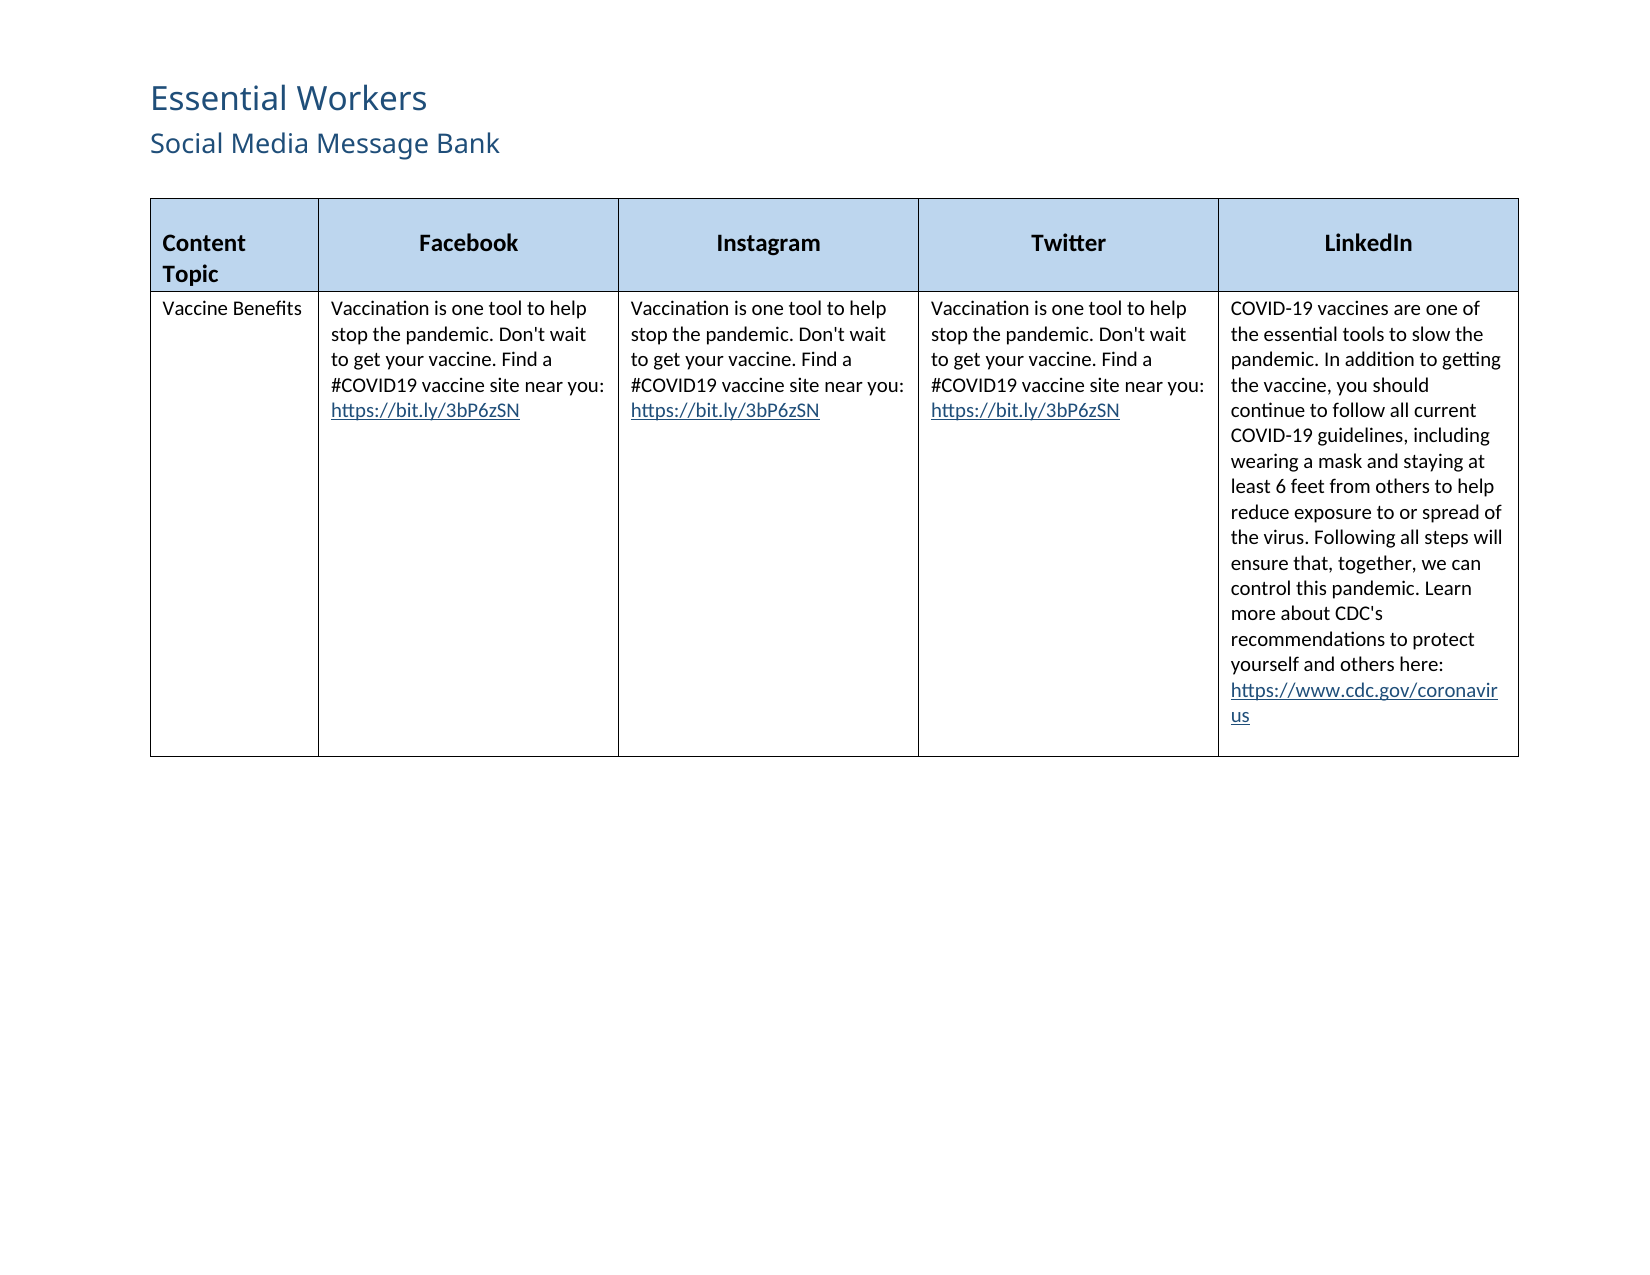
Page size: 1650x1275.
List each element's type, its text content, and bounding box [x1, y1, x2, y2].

table_header LinkedIn [1219, 199, 1518, 291]
table_cell Vaccination is one tool to help stop the pandemic. Don't wait to get your vaccine. Find a #COVID19 vaccine site near you: https://bit.ly/3bP6zSN [319, 292, 618, 756]
table_header Instagram [619, 199, 918, 291]
table_header Twitter [919, 199, 1218, 291]
table_cell Vaccination is one tool to help stop the pandemic. Don't wait to get your vaccine. Find a #COVID19 vaccine site near you: https://bit.ly/3bP6zSN [919, 292, 1218, 756]
table_cell Vaccination is one tool to help stop the pandemic. Don't wait to get your vaccine. Find a #COVID19 vaccine site near you: https://bit.ly/3bP6zSN [619, 292, 918, 756]
table_header Facebook [319, 199, 618, 291]
table_header Content Topic [151, 199, 318, 291]
table_cell Vaccine Benefits [151, 292, 318, 756]
table_cell COVID-19 vaccines are one of the essential tools to slow the pandemic. In addition to getting the vaccine, you should continue to follow all current COVID-19 guidelines, including wearing a mask and staying at least 6 feet from others to help reduce exposure to or spread of the virus. Following all steps will ensure that, together, we can control this pandemic. Learn more about CDC's recommendations to protect yourself and others here: https://www.cdc.gov/coronavirus [1219, 292, 1518, 756]
